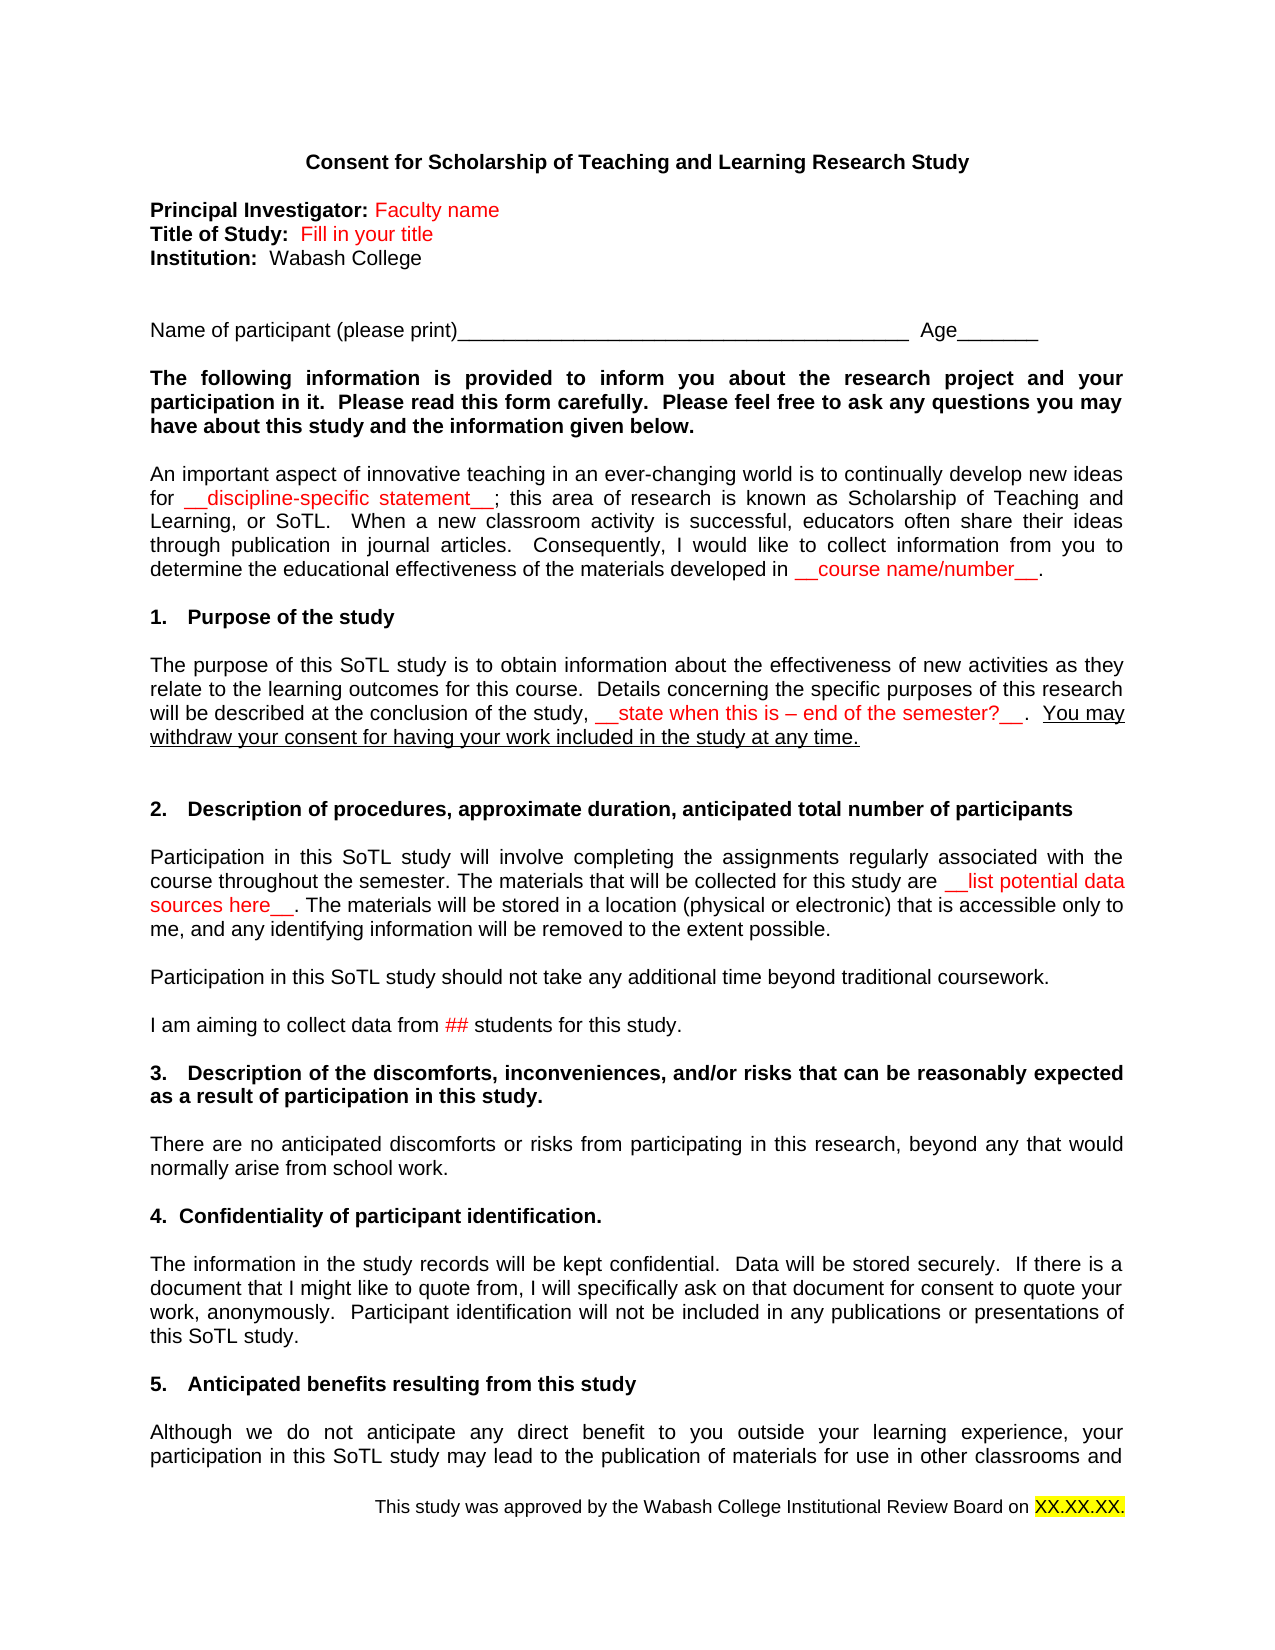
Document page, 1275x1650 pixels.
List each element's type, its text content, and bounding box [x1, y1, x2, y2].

text 2. Description of procedures, approximate duration, anticipated total number of participants [150, 797, 1125, 821]
text There are no anticipated discomforts or risks from participating in this research, beyond any that would normally arise from school work. [150, 1132, 1125, 1180]
text Principal Investigator: Faculty name [150, 198, 1125, 222]
text Participation in this SoTL study should not take any additional time beyond traditional coursework. [150, 964, 1125, 988]
text Consent for Scholarship of Teaching and Learning Research Study [150, 150, 1125, 174]
text 1. Purpose of the study [150, 605, 1125, 629]
text Participation in this SoTL study will involve completing the assignments regularly associated with the course throughout the semester. The materials that will be collected for this study are __list potential data sources here__. The materials will be stored in a location (physical or electronic) that is accessible only to me, and any identifying information will be removed to the extent possible. [150, 845, 1125, 941]
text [150, 1420, 1125, 1468]
text 4. Confidentiality of participant identification. [150, 1204, 1125, 1228]
text 5. Anticipated benefits resulting from this study [150, 1372, 1125, 1396]
text Title of Study: Fill in your title [150, 222, 1125, 246]
text Name of participant (please print)_______________________________________ Age_______ [150, 318, 1125, 342]
text The purpose of this SoTL study is to obtain information about the effectiveness of new activities as they relate to the learning outcomes for this course. Details concerning the specific purposes of this research will be described at the conclusion of the study, __state when this is – end of the semester?__. You may withdraw your consent for having your work included in the study at any time. [150, 653, 1125, 749]
text The information in the study records will be kept confidential. Data will be stored securely. If there is a document that I might like to quote from, I will specifically ask on that document for consent to quote your work, anonymously. Participant identification will not be included in any publications or presentations of this SoTL study. [150, 1252, 1125, 1348]
text An important aspect of innovative teaching in an ever-changing world is to continually develop new ideas for __discipline-specific statement__; this area of research is known as Scholarship of Teaching and Learning, or SoTL. When a new classroom activity is successful, educators often share their ideas through publication in journal articles. Consequently, I would like to collect information from you to determine the educational effectiveness of the materials developed in __course name/number__. [150, 461, 1125, 581]
text I am aiming to collect data from ## students for this study. [150, 1012, 1125, 1036]
text Institution: Wabash College [150, 246, 1125, 270]
text The following information is provided to inform you about the research project and your participation in it. Please read this form carefully. Please feel free to ask any questions you may have about this study and the information given below. [150, 366, 1125, 437]
text 3. Description of the discomforts, inconveniences, and/or risks that can be reasonably expected as a result of participation in this study. [150, 1060, 1125, 1108]
